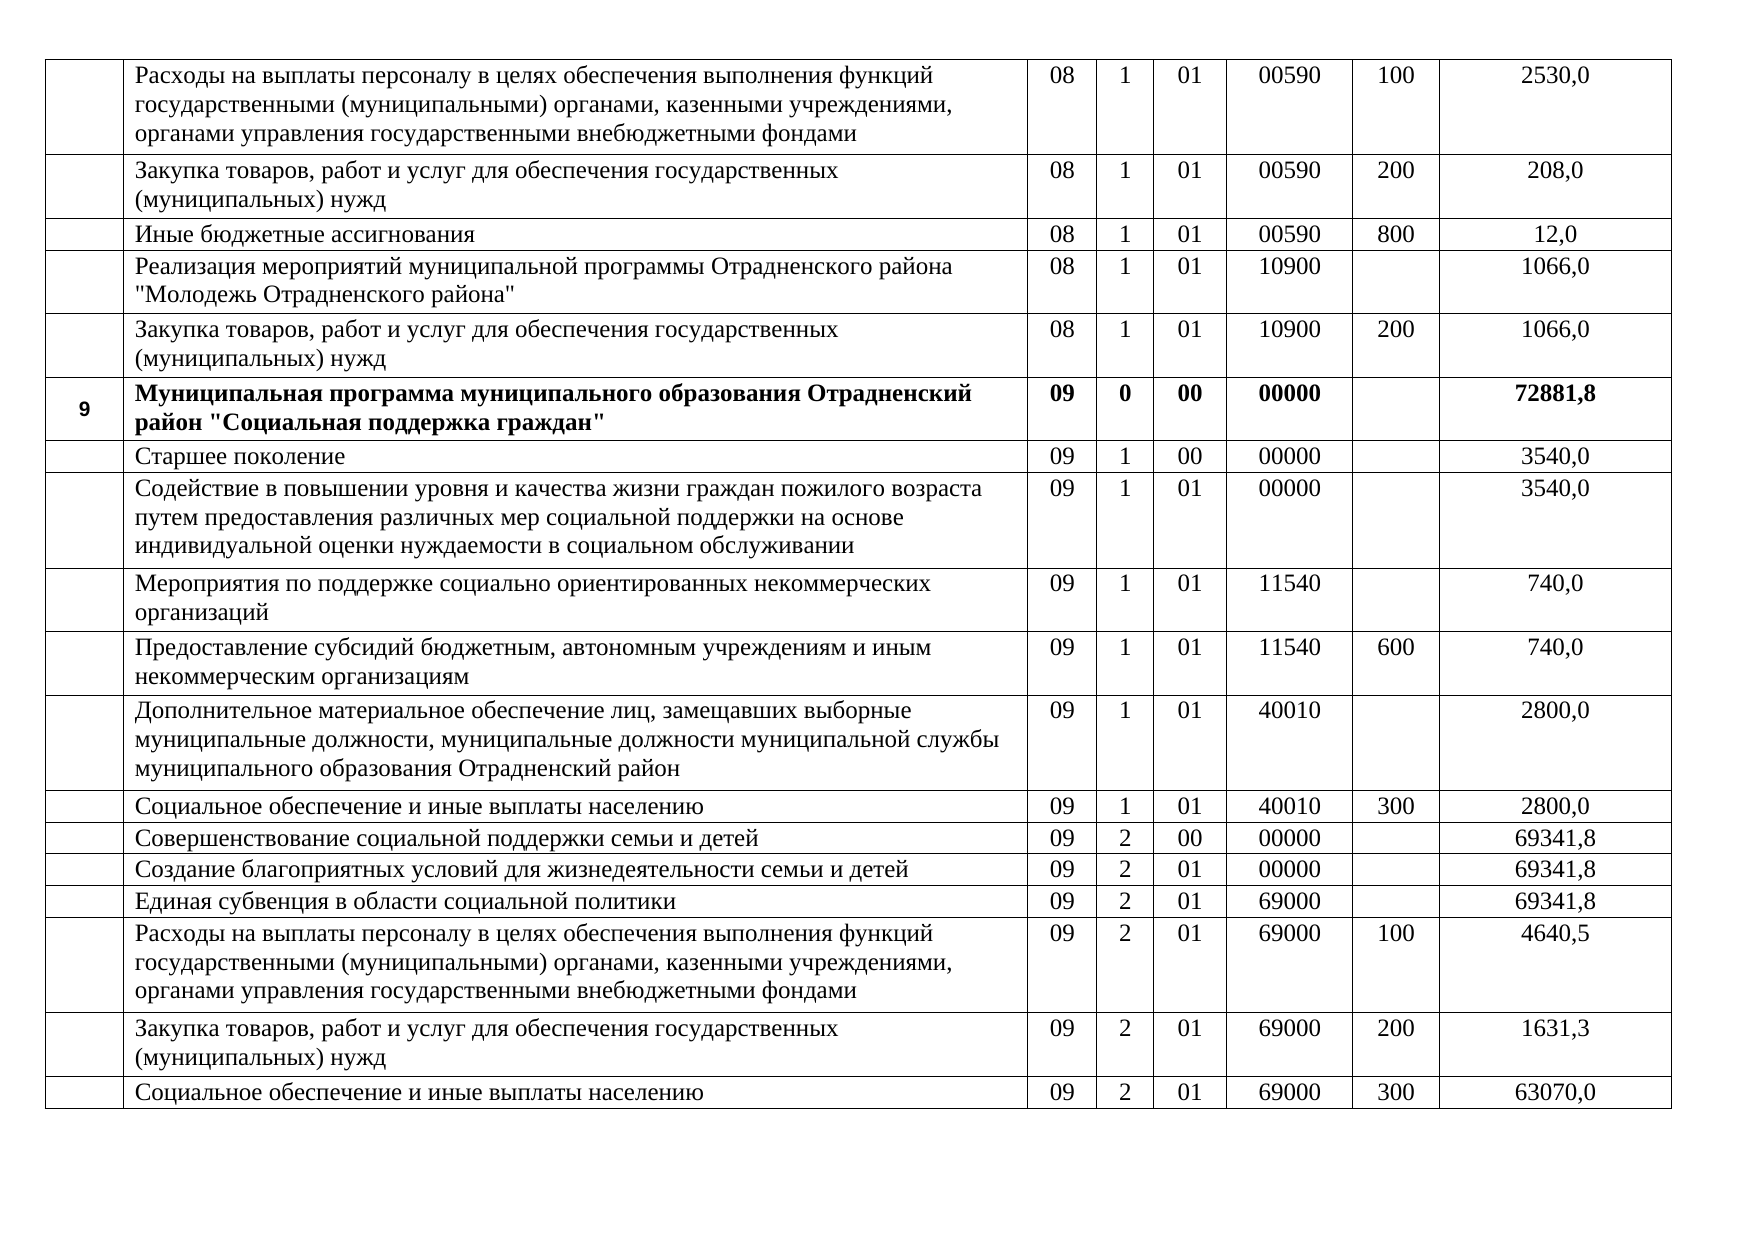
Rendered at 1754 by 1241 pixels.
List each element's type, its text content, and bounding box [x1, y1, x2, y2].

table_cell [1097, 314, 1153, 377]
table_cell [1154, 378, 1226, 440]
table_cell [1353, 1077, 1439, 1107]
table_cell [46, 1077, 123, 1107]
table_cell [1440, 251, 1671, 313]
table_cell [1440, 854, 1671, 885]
table_cell 1 [1097, 155, 1153, 218]
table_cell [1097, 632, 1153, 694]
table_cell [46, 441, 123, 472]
table_cell 00590 [1227, 155, 1352, 218]
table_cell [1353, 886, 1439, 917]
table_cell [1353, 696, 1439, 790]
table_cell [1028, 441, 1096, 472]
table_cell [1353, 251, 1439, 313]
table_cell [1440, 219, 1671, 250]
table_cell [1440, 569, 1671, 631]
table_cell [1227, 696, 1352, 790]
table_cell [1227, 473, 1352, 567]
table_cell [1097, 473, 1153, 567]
table_cell Иные бюджетные ассигнования [124, 219, 1027, 250]
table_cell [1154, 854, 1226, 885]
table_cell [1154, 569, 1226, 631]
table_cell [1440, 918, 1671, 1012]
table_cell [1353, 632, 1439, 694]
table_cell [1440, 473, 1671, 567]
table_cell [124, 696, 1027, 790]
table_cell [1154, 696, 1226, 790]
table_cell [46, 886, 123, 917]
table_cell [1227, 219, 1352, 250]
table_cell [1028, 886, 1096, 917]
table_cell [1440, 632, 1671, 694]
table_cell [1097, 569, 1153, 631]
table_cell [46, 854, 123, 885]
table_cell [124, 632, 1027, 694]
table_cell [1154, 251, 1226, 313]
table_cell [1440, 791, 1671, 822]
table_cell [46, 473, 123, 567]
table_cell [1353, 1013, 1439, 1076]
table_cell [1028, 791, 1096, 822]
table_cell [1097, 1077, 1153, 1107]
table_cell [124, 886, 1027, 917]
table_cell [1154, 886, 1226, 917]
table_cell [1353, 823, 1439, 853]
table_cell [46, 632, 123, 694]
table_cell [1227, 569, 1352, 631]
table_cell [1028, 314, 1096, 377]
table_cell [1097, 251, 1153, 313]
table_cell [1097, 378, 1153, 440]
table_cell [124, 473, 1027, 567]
table_cell 08 [1028, 60, 1096, 154]
table_cell 08 [1028, 219, 1096, 250]
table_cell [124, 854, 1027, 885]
table_cell 1 [1097, 60, 1153, 154]
table_cell 08 [1028, 155, 1096, 218]
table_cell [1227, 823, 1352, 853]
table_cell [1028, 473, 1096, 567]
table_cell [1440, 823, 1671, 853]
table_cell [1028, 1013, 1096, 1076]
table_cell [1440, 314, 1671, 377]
table_cell [46, 155, 123, 218]
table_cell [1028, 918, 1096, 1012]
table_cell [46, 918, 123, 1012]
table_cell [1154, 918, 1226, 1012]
table_cell 200 [1353, 155, 1439, 218]
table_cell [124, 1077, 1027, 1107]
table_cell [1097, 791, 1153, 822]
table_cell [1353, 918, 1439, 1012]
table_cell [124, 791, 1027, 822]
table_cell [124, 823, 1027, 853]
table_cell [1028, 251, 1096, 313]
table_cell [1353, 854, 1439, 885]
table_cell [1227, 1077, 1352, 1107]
table_cell 2530,0 [1440, 60, 1671, 154]
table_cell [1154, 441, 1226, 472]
table_cell [46, 60, 123, 154]
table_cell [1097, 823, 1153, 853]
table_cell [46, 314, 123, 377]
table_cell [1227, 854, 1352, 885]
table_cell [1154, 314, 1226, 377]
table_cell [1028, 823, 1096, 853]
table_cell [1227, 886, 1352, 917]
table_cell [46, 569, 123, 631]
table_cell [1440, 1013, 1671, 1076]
table_cell [46, 219, 123, 250]
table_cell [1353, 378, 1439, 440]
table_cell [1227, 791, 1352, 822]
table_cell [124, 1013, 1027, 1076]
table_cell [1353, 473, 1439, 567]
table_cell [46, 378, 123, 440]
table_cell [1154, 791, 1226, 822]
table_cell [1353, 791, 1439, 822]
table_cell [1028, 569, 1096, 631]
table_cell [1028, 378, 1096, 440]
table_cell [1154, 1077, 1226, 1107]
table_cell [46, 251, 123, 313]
table_cell 01 [1154, 219, 1226, 250]
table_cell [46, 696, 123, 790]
table_cell Расходы на выплаты персоналу в целях обеспечения выполнения функций государственными (муниципальными) органами, казенными учреждениями, органами управления государственными внебюджетными фондами [124, 60, 1027, 154]
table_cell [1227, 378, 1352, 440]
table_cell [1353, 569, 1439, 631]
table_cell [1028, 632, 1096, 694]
table_cell 01 [1154, 155, 1226, 218]
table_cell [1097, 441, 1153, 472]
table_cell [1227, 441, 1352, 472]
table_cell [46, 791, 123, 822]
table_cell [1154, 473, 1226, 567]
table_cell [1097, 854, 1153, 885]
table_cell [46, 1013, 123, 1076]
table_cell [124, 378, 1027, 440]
table_cell 100 [1353, 60, 1439, 154]
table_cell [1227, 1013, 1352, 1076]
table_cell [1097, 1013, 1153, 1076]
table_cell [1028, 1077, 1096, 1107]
table_cell 01 [1154, 60, 1226, 154]
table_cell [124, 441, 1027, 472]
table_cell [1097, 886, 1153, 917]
table_cell 00590 [1227, 60, 1352, 154]
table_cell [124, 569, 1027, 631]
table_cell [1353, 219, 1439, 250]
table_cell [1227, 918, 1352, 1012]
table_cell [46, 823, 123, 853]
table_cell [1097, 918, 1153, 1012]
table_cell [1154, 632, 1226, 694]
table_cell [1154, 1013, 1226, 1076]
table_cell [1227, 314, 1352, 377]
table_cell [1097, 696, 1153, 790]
table_cell Закупка товаров, работ и услуг для обеспечения государственных (муниципальных) нужд [124, 155, 1027, 218]
table_cell 1 [1097, 219, 1153, 250]
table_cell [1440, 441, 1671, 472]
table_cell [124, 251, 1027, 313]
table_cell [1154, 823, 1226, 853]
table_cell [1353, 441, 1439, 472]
table_cell 208,0 [1440, 155, 1671, 218]
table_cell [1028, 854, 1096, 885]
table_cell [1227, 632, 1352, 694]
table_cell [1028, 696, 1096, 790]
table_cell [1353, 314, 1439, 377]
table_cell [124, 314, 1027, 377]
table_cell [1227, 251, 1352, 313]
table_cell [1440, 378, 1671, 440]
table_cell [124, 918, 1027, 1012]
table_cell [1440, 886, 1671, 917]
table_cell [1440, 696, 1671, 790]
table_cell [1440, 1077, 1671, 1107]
